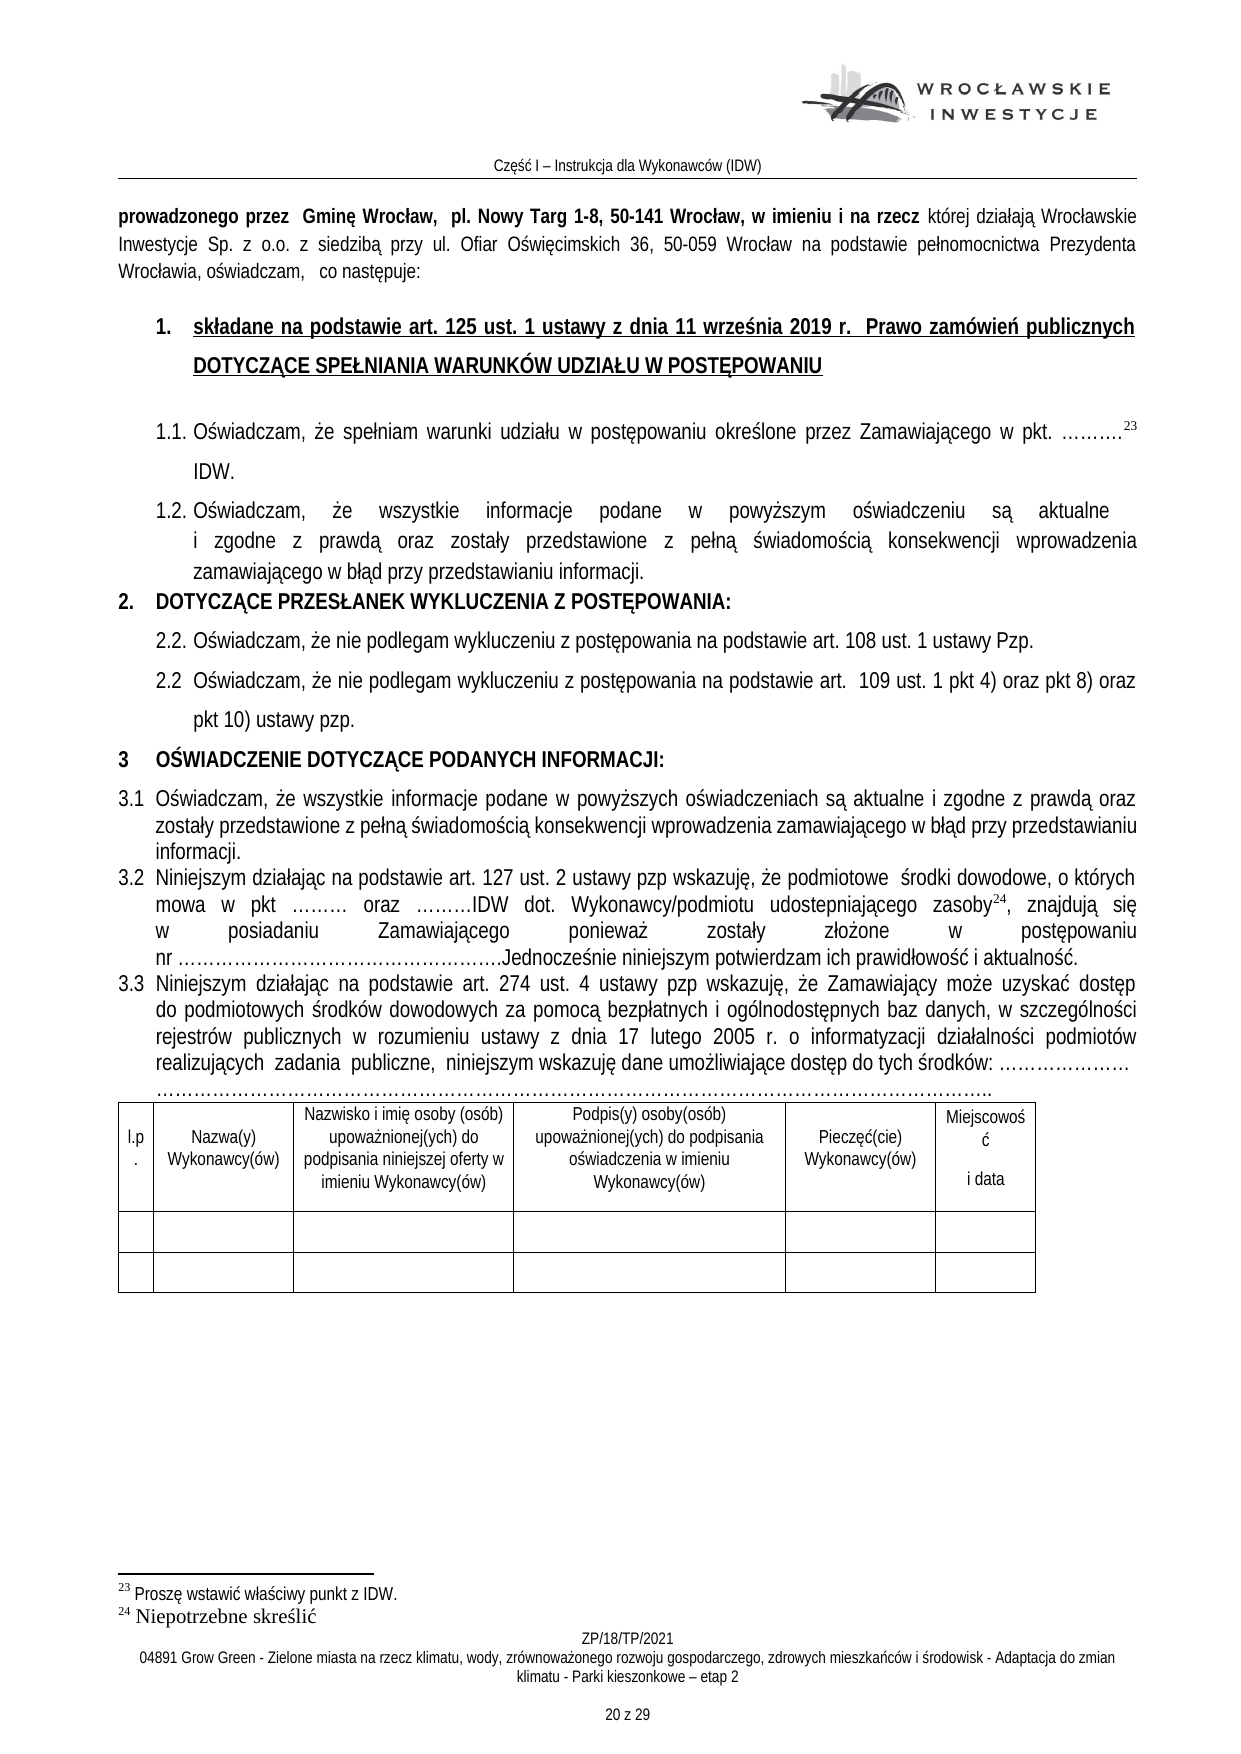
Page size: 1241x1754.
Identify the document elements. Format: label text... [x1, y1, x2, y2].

list Oświadczam, że nie podlegam wykluczeniu z postępowania na podstawie art. 108 ust. 1 ustawy Pzp. [156, 627, 1137, 654]
text prowadzonego przez Gminę Wrocław, pl. Nowy Targ 1-8, 50-141 Wrocław, w imieniu i na rzecz której działają Wrocławskie Inwestycje Sp. z o.o. z siedzibą przy ul. Ofiar Oświęcimskich 36, 50-059 Wrocław na podstawie pełnomocnictwa Prezydenta Wrocławia, oświadczam, co następuje: [118, 204, 1137, 283]
list Oświadczam, że nie podlegam wykluczeniu z postępowania na podstawie art. 109 ust. 1 pkt 4) oraz pkt 8) oraz pkt 10) ustawy pzp. [156, 667, 1137, 733]
list Oświadczam, że wszystkie informacje podane w powyższych oświadczeniach są aktualne i zgodne z prawdą oraz zostały przedstawione z pełną świadomością konsekwencji wprowadzenia zamawiającego w błąd przy przedstawianiu informacji. [118, 785, 1137, 864]
table_cell [936, 1212, 1035, 1252]
table_cell [786, 1212, 935, 1252]
list Oświadczam, że wszystkie informacje podane w powyższym oświadczeniu są aktualne i zgodne z prawdą oraz zostały przedstawione z pełną świadomością konsekwencji wprowadzenia zamawiającego w błąd przy przedstawianiu informacji. [156, 497, 1137, 584]
picture [767, 29, 1146, 157]
list Oświadczam, że spełniam warunki udziału w postępowaniu określone przez Zamawiającego w pkt. ………. IDW. [156, 418, 1137, 484]
table_header Nazwa(y) Wykonawcy(ów) [154, 1103, 293, 1211]
table_cell [154, 1253, 293, 1292]
table_cell [154, 1212, 293, 1252]
table_cell [514, 1212, 785, 1252]
table_header Podpis(y) osoby(osób) upoważnionej(ych) do podpisania oświadczenia w imieniu Wykonawcy(ów) [514, 1103, 785, 1211]
list składane na podstawie art. 125 ust. 1 ustawy z dnia 11 września 2019 r. Prawo zamówień publicznych DOTYCZĄCE SPEŁNIANIA WARUNKÓW UDZIAŁU W POSTĘPOWANIU [156, 313, 1137, 379]
list DOTYCZĄCE PRZESŁANEK WYKLUCZENIA Z POSTĘPOWANIA: [118, 588, 1137, 614]
table_cell [294, 1253, 513, 1292]
table_cell [936, 1253, 1035, 1292]
list Niniejszym działając na podstawie art. 274 ust. 4 ustawy pzp wskazuję, że Zamawiający może uzyskać dostęp do podmiotowych środków dowodowych za pomocą bezpłatnych i ogólnodostępnych baz danych, w szczególności rejestrów publicznych w rozumieniu ustawy z dnia 17 lutego 2005 r. o informatyzacji działalności podmiotów realizujących zadania publiczne, niniejszym wskazuję dane umożliwiające dostęp do tych środków: ………………… [118, 970, 1137, 1075]
table_cell [514, 1253, 785, 1292]
table_cell [119, 1253, 153, 1292]
table_header l.p. [119, 1103, 153, 1211]
table_cell [294, 1212, 513, 1252]
list Niniejszym działając na podstawie art. 127 ust. 2 ustawy pzp wskazuję, że podmiotowe środki dowodowe, o których mowa w pkt ……… oraz ………IDW dot. Wykonawcy/podmiotu udostepniającego zasoby, znajdują się w posiadaniu Zamawiającego ponieważ zostały złożone w postępowaniu nr …………………………………………….Jednocześnie niniejszym potwierdzam ich prawidłowość i aktualność. [118, 864, 1137, 970]
list OŚWIADCZENIE DOTYCZĄCE PODANYCH INFORMACJI: [118, 746, 1137, 772]
text …………………………………………………………………………………………………………………….. [156, 1075, 1137, 1102]
table_cell [786, 1253, 935, 1292]
table_cell [119, 1212, 153, 1252]
table_header Pieczęć(cie) Wykonawcy(ów) [786, 1103, 935, 1211]
table_header Miejscowość i data [936, 1103, 1035, 1211]
table_header Nazwisko i imię osoby (osób) upoważnionej(ych) do podpisania niniejszej oferty w imieniu Wykonawcy(ów) [294, 1103, 513, 1211]
